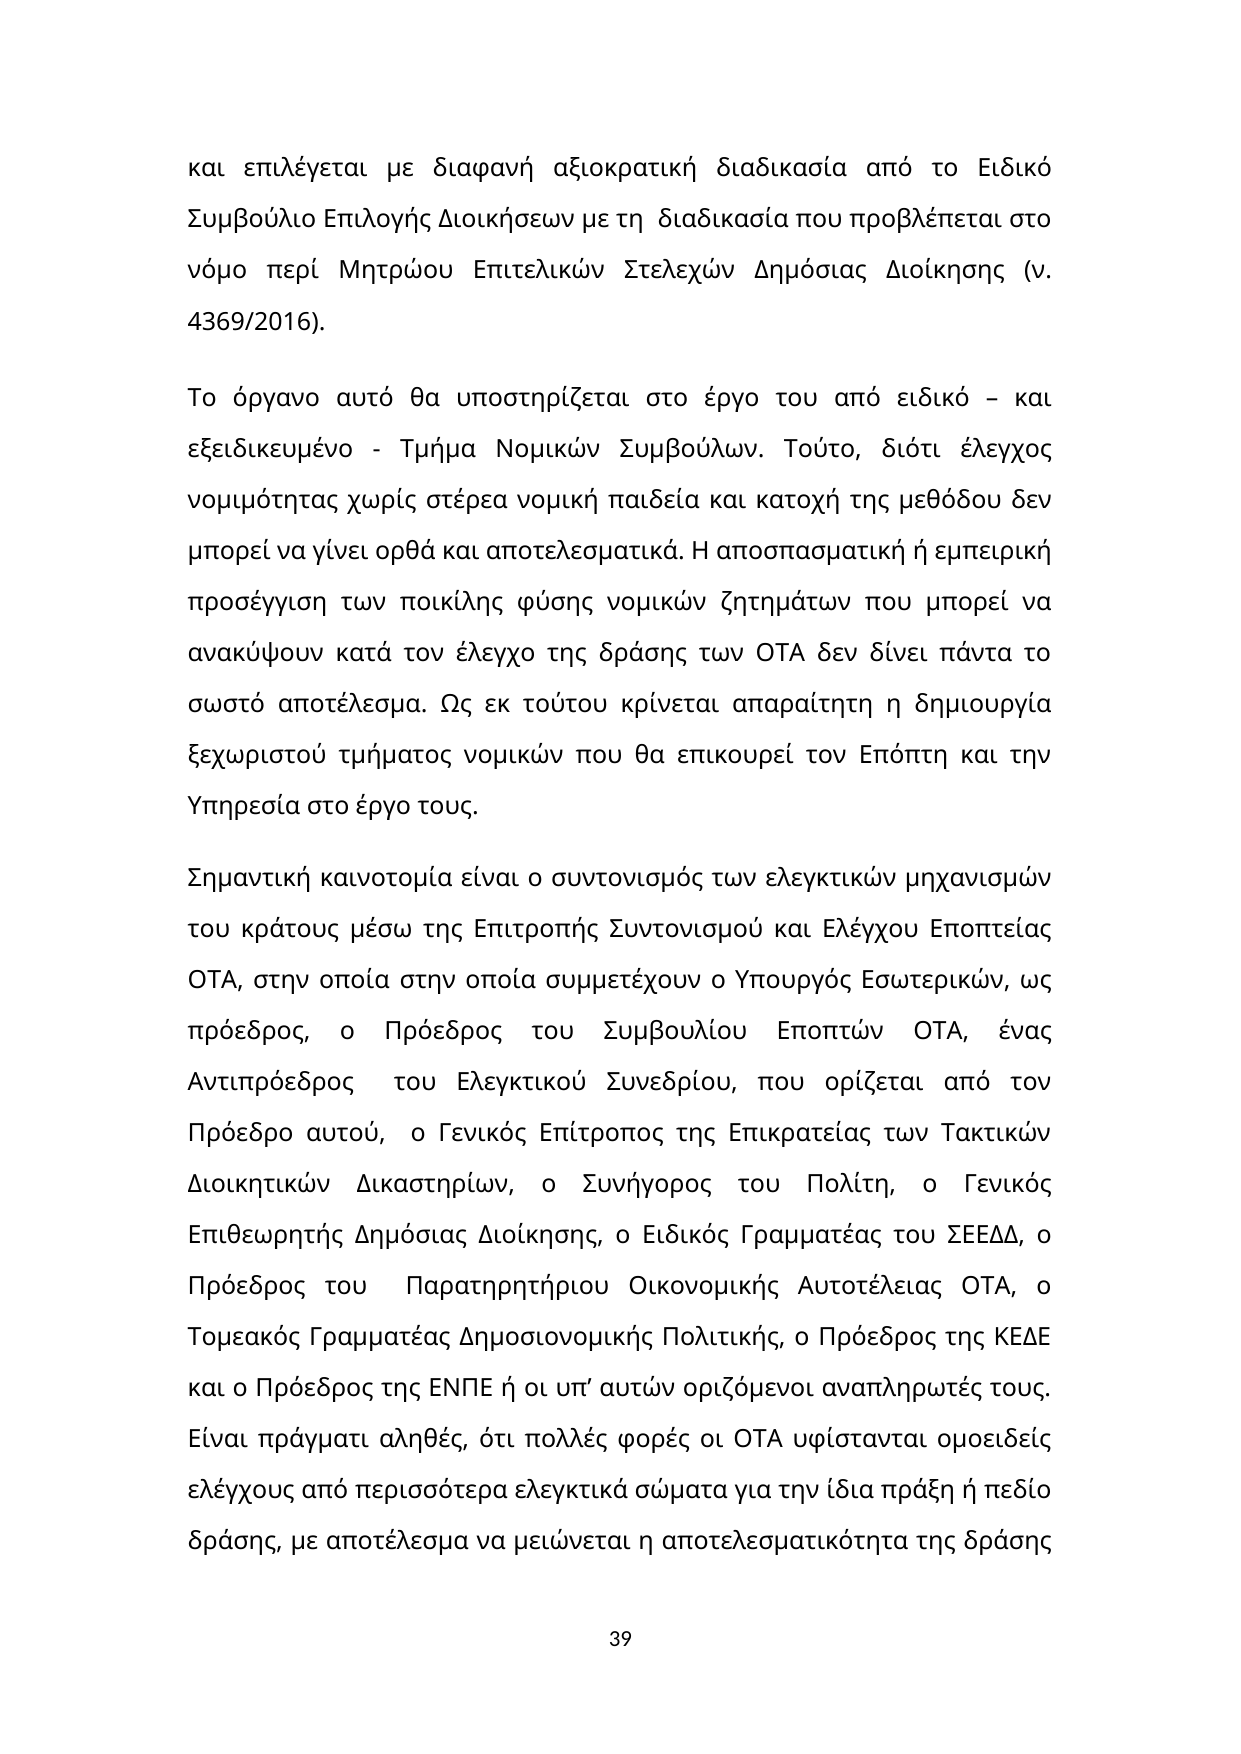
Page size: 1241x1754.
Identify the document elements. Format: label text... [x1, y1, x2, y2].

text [187, 859, 1053, 1557]
text Το όργανο αυτό θα υποστηρίζεται στο έργο του από ειδικό – και εξειδικευμένο - Τμήμα Νομικών Συμβούλων. Τούτο, διότι έλεγχος νομιμότητας χωρίς στέρεα νομική παιδεία και κατοχή της μεθόδου δεν μπορεί να γίνει ορθά και αποτελεσματικά. Η αποσπασματική ή εμπειρική προσέγγιση των ποικίλης φύσης νομικών ζητημάτων που μπορεί να ανακύψουν κατά τον έλεγχο της δράσης των ΟΤΑ δεν δίνει πάντα το σωστό αποτέλεσμα. Ως εκ τούτου κρίνεται απαραίτητη η δημιουργία ξεχωριστού τμήματος νομικών που θα επικουρεί τον Επόπτη και την Υπηρεσία στο έργο τους. [187, 379, 1053, 822]
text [187, 150, 1053, 337]
